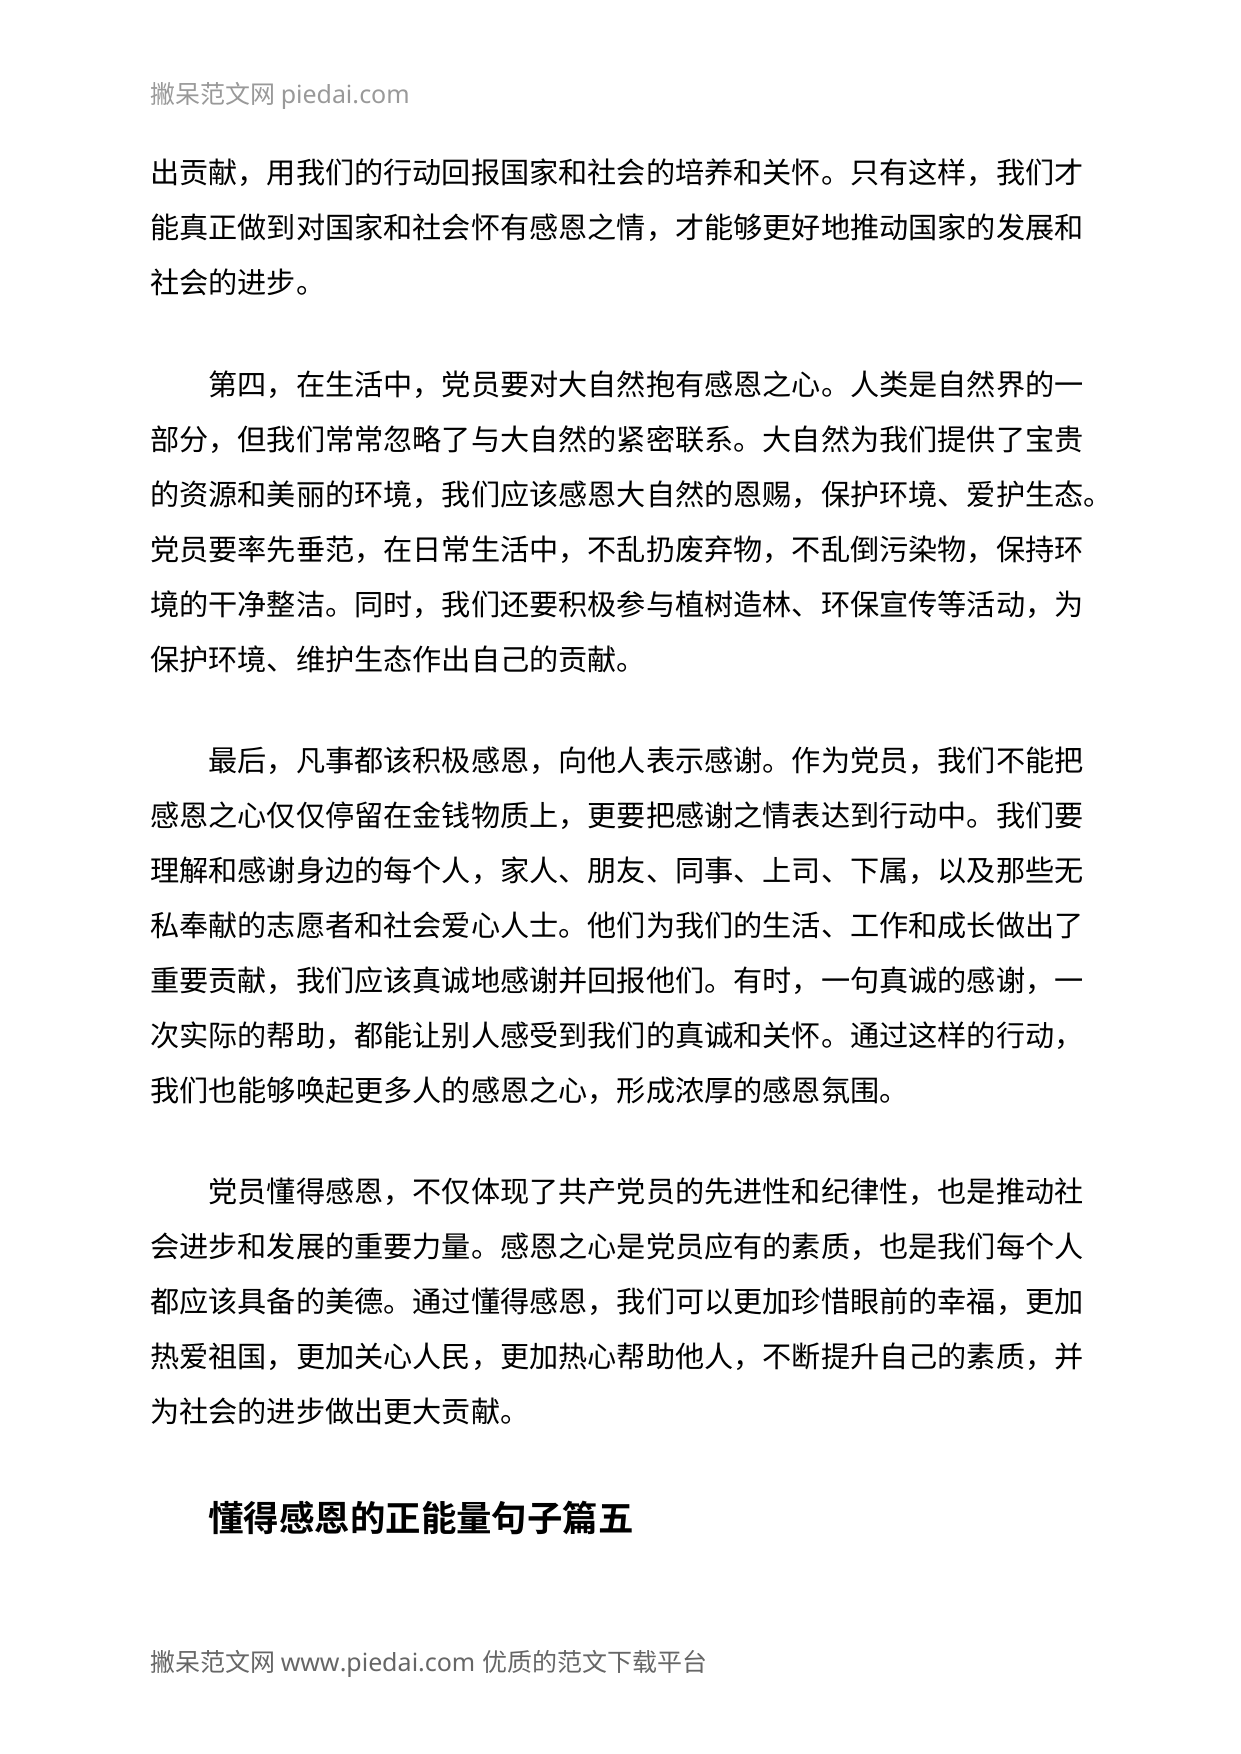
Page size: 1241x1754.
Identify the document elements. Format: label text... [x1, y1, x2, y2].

text 最后，凡事都该积极感恩，向他人表示感谢。作为党员，我们不能把感恩之心仅仅停留在金钱物质上，更要把感谢之情表达到行动中。我们要理解和感谢身边的每个人，家人、朋友、同事、上司、下属，以及那些无私奉献的志愿者和社会爱心人士。他们为我们的生活、工作和成长做出了重要贡献，我们应该真诚地感谢并回报他们。有时，一句真诚的感谢，一次实际的帮助，都能让别人感受到我们的真诚和关怀。通过这样的行动，我们也能够唤起更多人的感恩之心，形成浓厚的感恩氛围。 [150, 738, 1090, 1109]
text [150, 150, 1090, 302]
text 党员懂得感恩，不仅体现了共产党员的先进性和纪律性，也是推动社会进步和发展的重要力量。感恩之心是党员应有的素质，也是我们每个人都应该具备的美德。通过懂得感恩，我们可以更加珍惜眼前的幸福，更加热爱祖国，更加关心人民，更加热心帮助他人，不断提升自己的素质，并为社会的进步做出更大贡献。 [150, 1169, 1090, 1431]
text 第四，在生活中，党员要对大自然抱有感恩之心。人类是自然界的一部分，但我们常常忽略了与大自然的紧密联系。大自然为我们提供了宝贵的资源和美丽的环境，我们应该感恩大自然的恩赐，保护环境、爱护生态。党员要率先垂范，在日常生活中，不乱扔废弃物，不乱倒污染物，保持环境的干净整洁。同时，我们还要积极参与植树造林、环保宣传等活动，为保护环境、维护生态作出自己的贡献。 [150, 362, 1090, 678]
text 懂得感恩的正能量句子篇五 [150, 1490, 1090, 1542]
